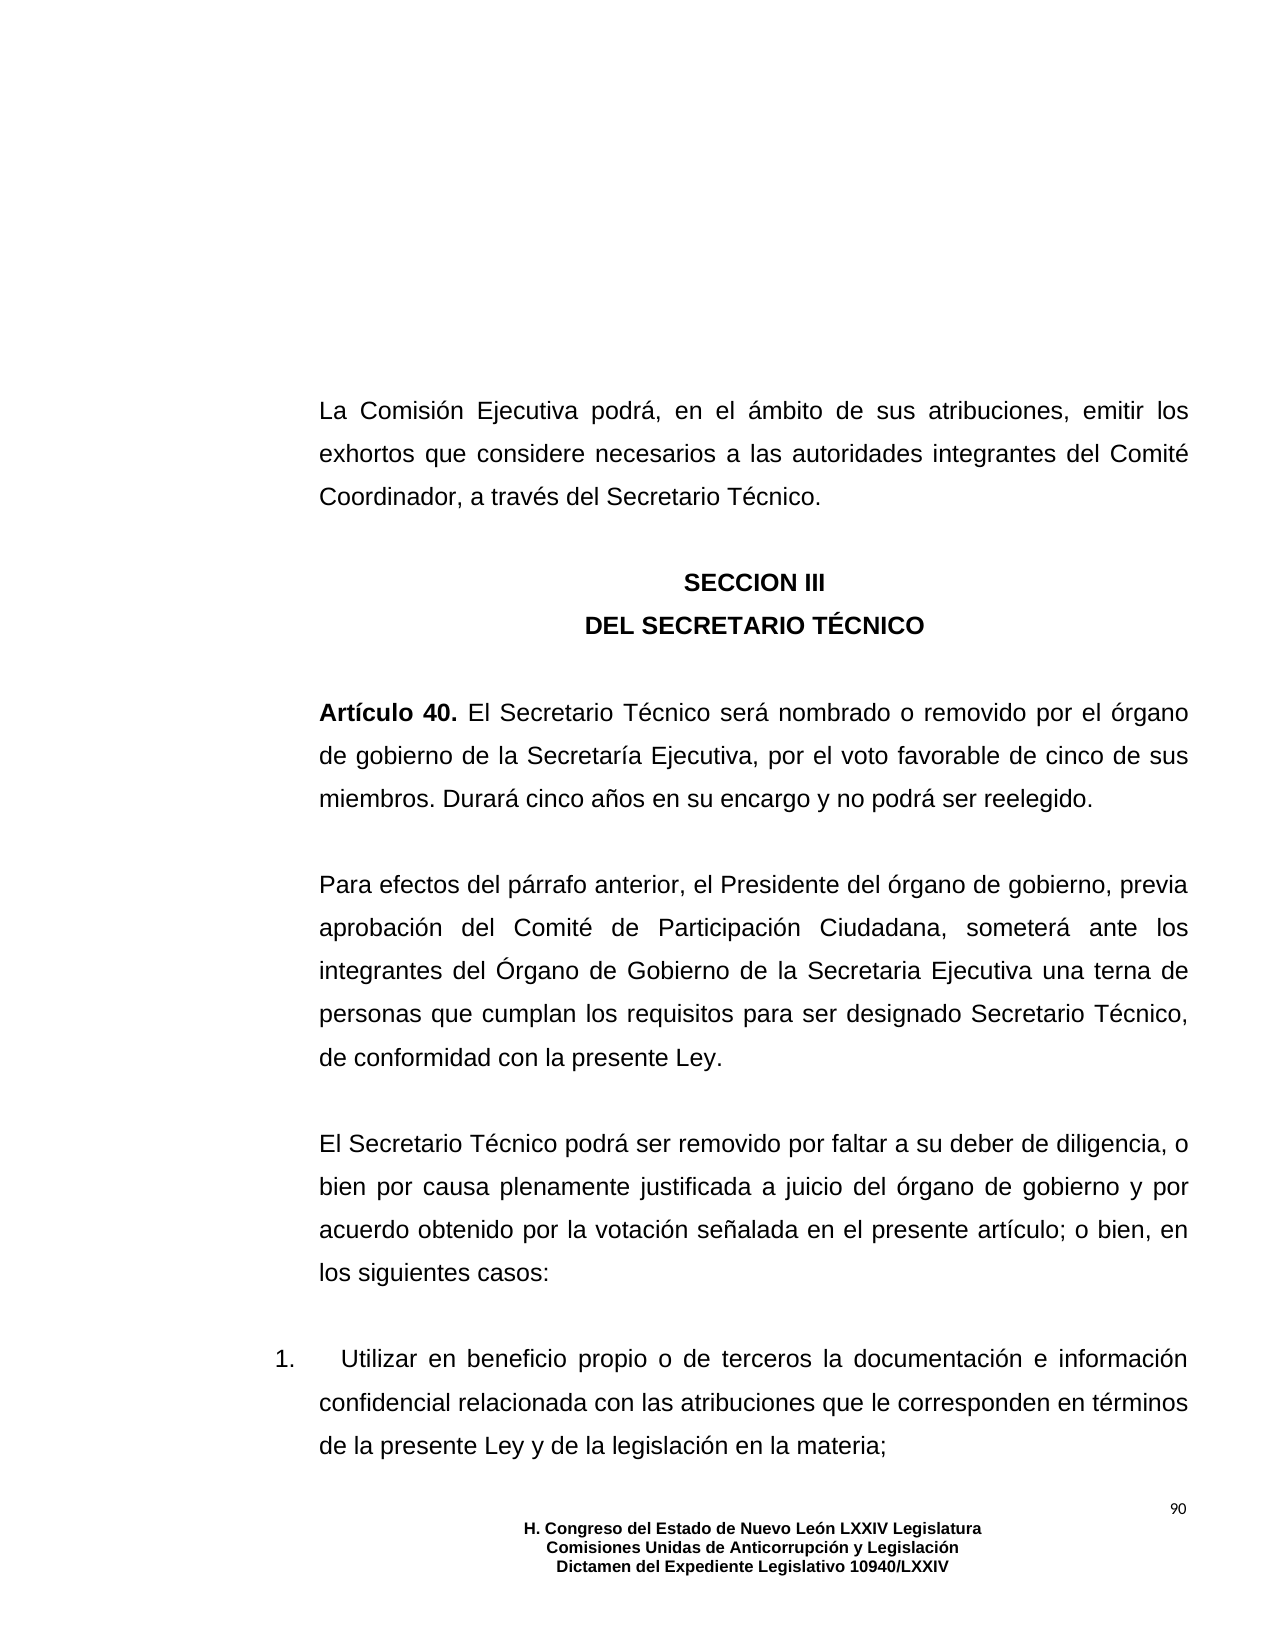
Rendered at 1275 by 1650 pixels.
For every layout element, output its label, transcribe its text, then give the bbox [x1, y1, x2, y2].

text La Comisión Ejecutiva podrá, en el ámbito de sus atribuciones, emitir los exhortos que considere necesarios a las autoridades integrantes del Comité Coordinador, a través del Secretario Técnico. [319, 396, 1190, 511]
list Utilizar en beneficio propio o de terceros la documentación e información confidencial relacionada con las atribuciones que le corresponden en términos de la presente Ley y de la legislación en la materia; [274, 1344, 1190, 1459]
text Artículo 40. El Secretario Técnico será nombrado o removido por el órgano de gobierno de la Secretaría Ejecutiva, por el voto favorable de cinco de sus miembros. Durará cinco años en su encargo y no podrá ser reelegido. [319, 698, 1190, 813]
text El Secretario Técnico podrá ser removido por faltar a su deber de diligencia, o bien por causa plenamente justificada a juicio del órgano de gobierno y por acuerdo obtenido por la votación señalada en el presente artículo; o bien, en los siguientes casos: [319, 1129, 1190, 1287]
text SECCION III [319, 568, 1190, 597]
text DEL SECRETARIO TÉCNICO [319, 611, 1190, 640]
text Para efectos del párrafo anterior, el Presidente del órgano de gobierno, previa aprobación del Comité de Participación Ciudadana, someterá ante los integrantes del Órgano de Gobierno de la Secretaria Ejecutiva una terna de personas que cumplan los requisitos para ser designado Secretario Técnico, de conformidad con la presente Ley. [319, 870, 1190, 1071]
